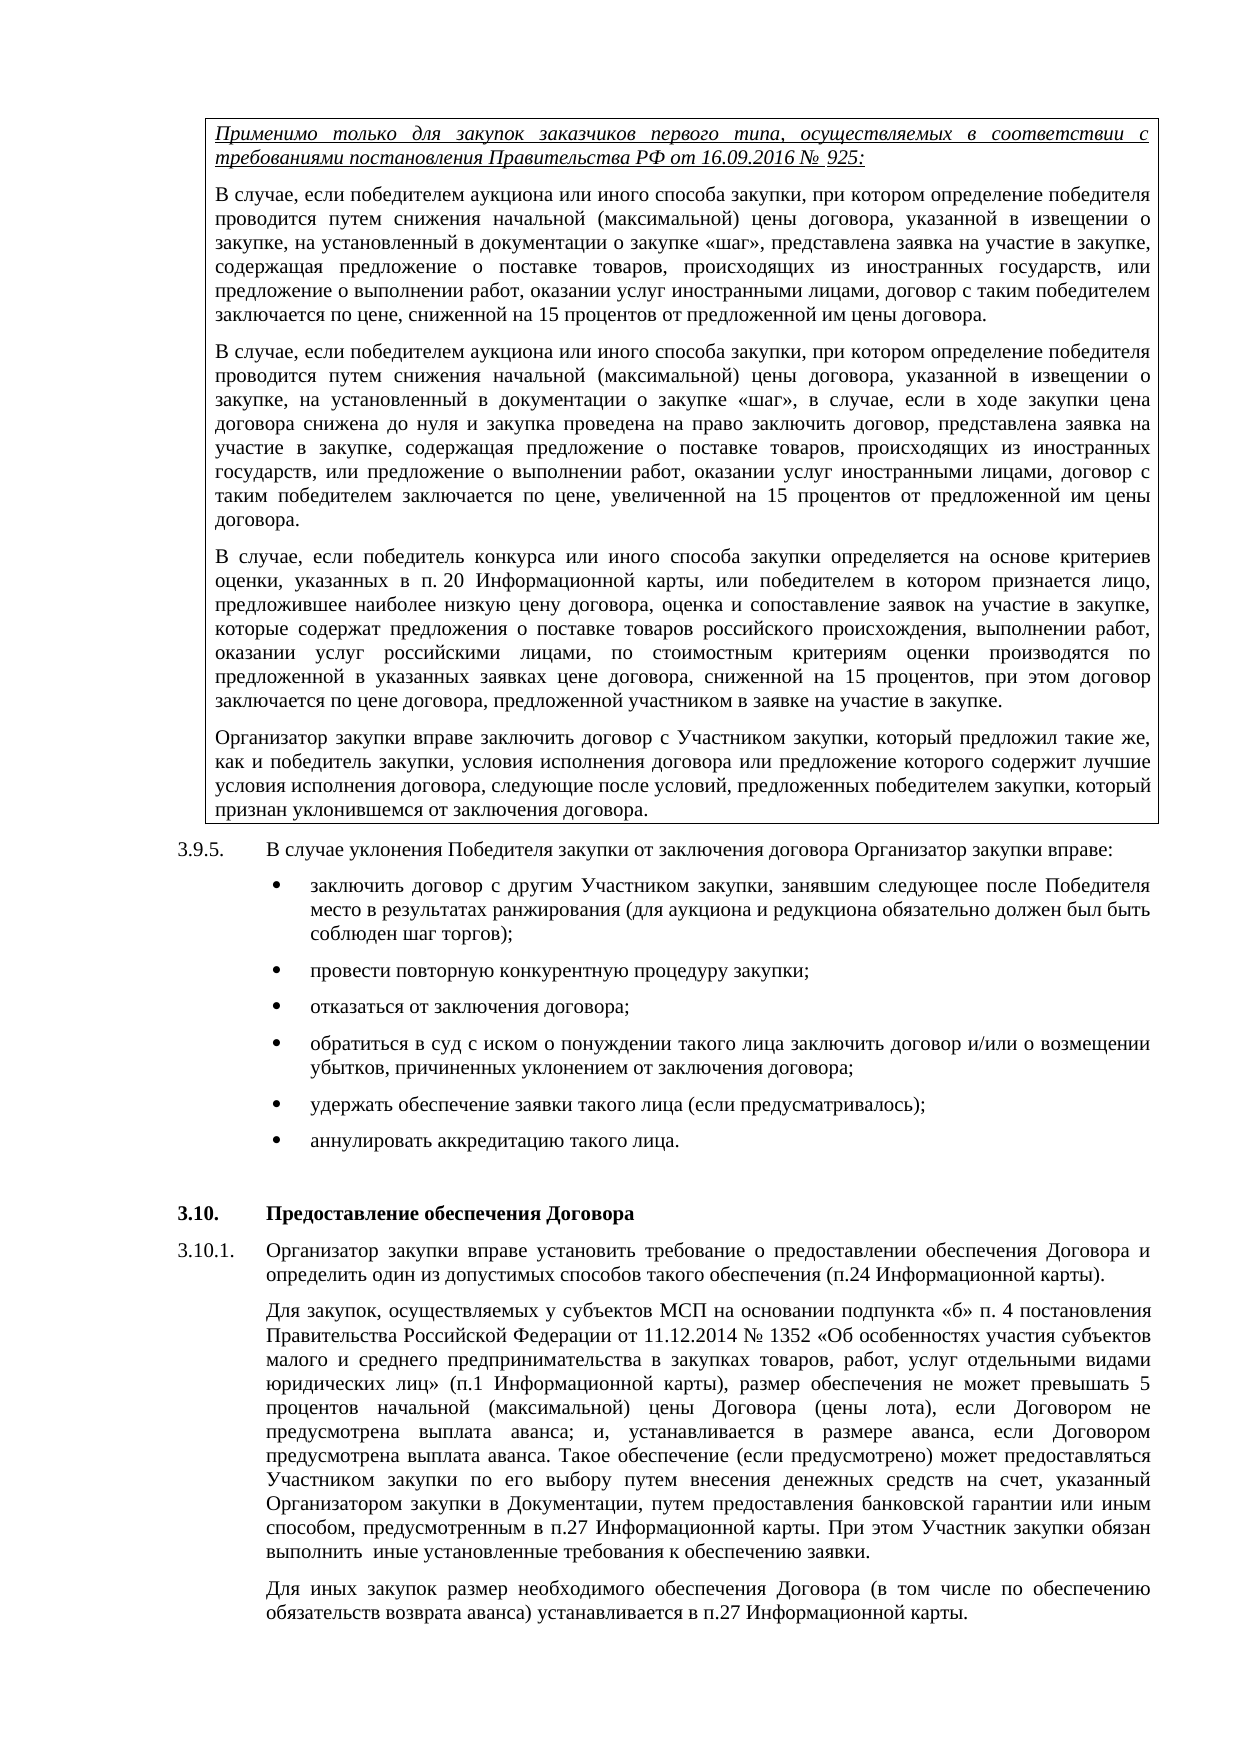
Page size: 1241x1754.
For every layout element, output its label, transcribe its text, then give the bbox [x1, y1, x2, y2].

text Организатор закупки вправе заключить договор с Участником закупки, который предложил такие же, как и победитель закупки, условия исполнения договора или предложение которого содержит лучшие условия исполнения договора, следующие после условий, предложенных победителем закупки, который признан уклонившемся от заключения договора. [206, 722, 1158, 823]
text Для иных закупок размер необходимого обеспечения Договора (в том числе по обеспечению обязательств возврата аванса) устанавливается в п.27 Информационной карты. [266, 1576, 1152, 1624]
list провести повторную конкурентную процедуру закупки; [273, 958, 1152, 982]
list заключить договор с другим Участником закупки, занявшим следующее после Победителя место в результатах ранжирования (для аукциона и редукциона обязательно должен был быть соблюден шаг торгов); [273, 873, 1152, 945]
text В случае уклонения Победителя закупки от заключения договора Организатор закупки вправе: [177, 837, 1152, 861]
list удержать обеспечение заявки такого лица (если предусматривалось); [273, 1092, 1152, 1116]
text Применимо только для закупок заказчиков первого типа, осуществляемых в соответствии с требованиями постановления Правительства РФ от 16.09.2016 № 925: [206, 119, 1158, 169]
list отказаться от заключения договора; [273, 994, 1152, 1018]
text Организатор закупки вправе установить требование о предоставлении обеспечения Договора и определить один из допустимых способов такого обеспечения (п.24 Информационной карты). [177, 1238, 1152, 1286]
list обратиться в суд с иском о понуждении такого лица заключить договор и/или о возмещении убытков, причиненных уклонением от заключения договора; [273, 1031, 1152, 1079]
text Для закупок, осуществляемых у субъектов МСП на основании подпункта «б» п. 4 постановления Правительства Российской Федерации от 11.12.2014 № 1352 «Об особенностях участия субъектов малого и среднего предпринимательства в закупках товаров, работ, услуг отдельными видами юридических лиц» (п.1 Информационной карты), размер обеспечения не может превышать 5 процентов начальной (максимальной) цены Договора (цены лота), если Договором не предусмотрена выплата аванса; и, устанавливается в размере аванса, если Договором предусмотрена выплата аванса. Такое обеспечение (если предусмотрено) может предоставляться Участником закупки по его выбору путем внесения денежных средств на счет, указанный Организатором закупки в Документации, путем предоставления банковской гарантии или иным способом, предусмотренным в п.27 Информационной карты. При этом Участник закупки обязан выполнить иные установленные требования к обеспечению заявки. [266, 1298, 1152, 1563]
text В случае, если победителем аукциона или иного способа закупки, при котором определение победителя проводится путем снижения начальной (максимальной) цены договора, указанной в извещении о закупке, на установленный в документации о закупке «шаг», в случае, если в ходе закупки цена договора снижена до нуля и закупка проведена на право заключить договор, представлена заявка на участие в закупке, содержащая предложение о поставке товаров, происходящих из иностранных государств, или предложение о выполнении работ, оказании услуг иностранными лицами, договор с таким победителем заключается по цене, увеличенной на 15 процентов от предложенной им цены договора. [206, 336, 1158, 531]
list аннулировать аккредитацию такого лица. [273, 1128, 1152, 1152]
text Предоставление обеспечения Договора [177, 1201, 1152, 1225]
text В случае, если победитель конкурса или иного способа закупки определяется на основе критериев оценки, указанных в п. 20 Информационной карты, или победителем в котором признается лицо, предложившее наиболее низкую цену договора, оценка и сопоставление заявок на участие в закупке, которые содержат предложения о поставке товаров российского происхождения, выполнении работ, оказании услуг российскими лицами, по стоимостным критериям оценки производятся по предложенной в указанных заявках цене договора, сниженной на 15 процентов, при этом договор заключается по цене договора, предложенной участником в заявке на участие в закупке. [206, 541, 1158, 712]
text В случае, если победителем аукциона или иного способа закупки, при котором определение победителя проводится путем снижения начальной (максимальной) цены договора, указанной в извещении о закупке, на установленный в документации о закупке «шаг», представлена заявка на участие в закупке, содержащая предложение о поставке товаров, происходящих из иностранных государств, или предложение о выполнении работ, оказании услуг иностранными лицами, договор с таким победителем заключается по цене, сниженной на 15 процентов от предложенной им цены договора. [206, 179, 1158, 326]
